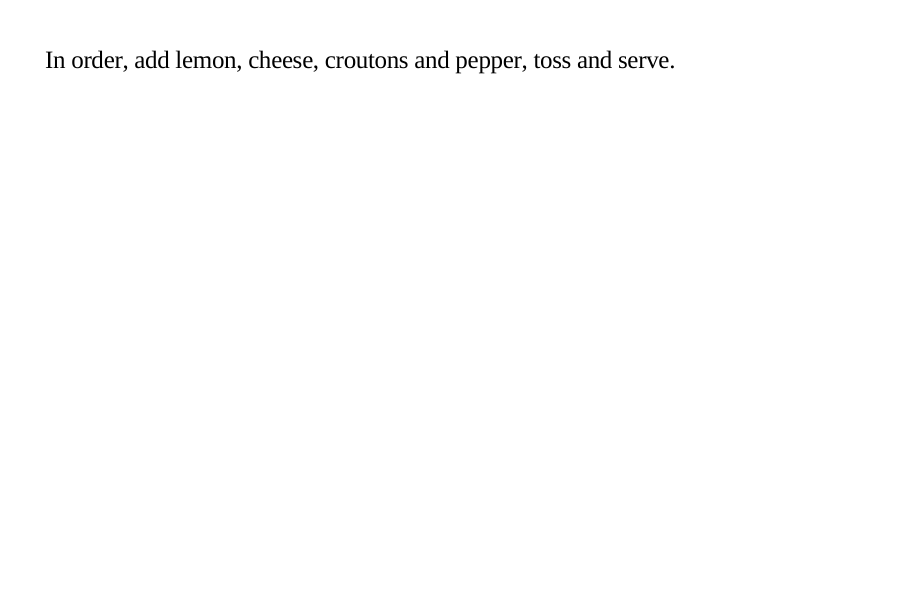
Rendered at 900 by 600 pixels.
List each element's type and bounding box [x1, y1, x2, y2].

text [45, 45, 855, 74]
